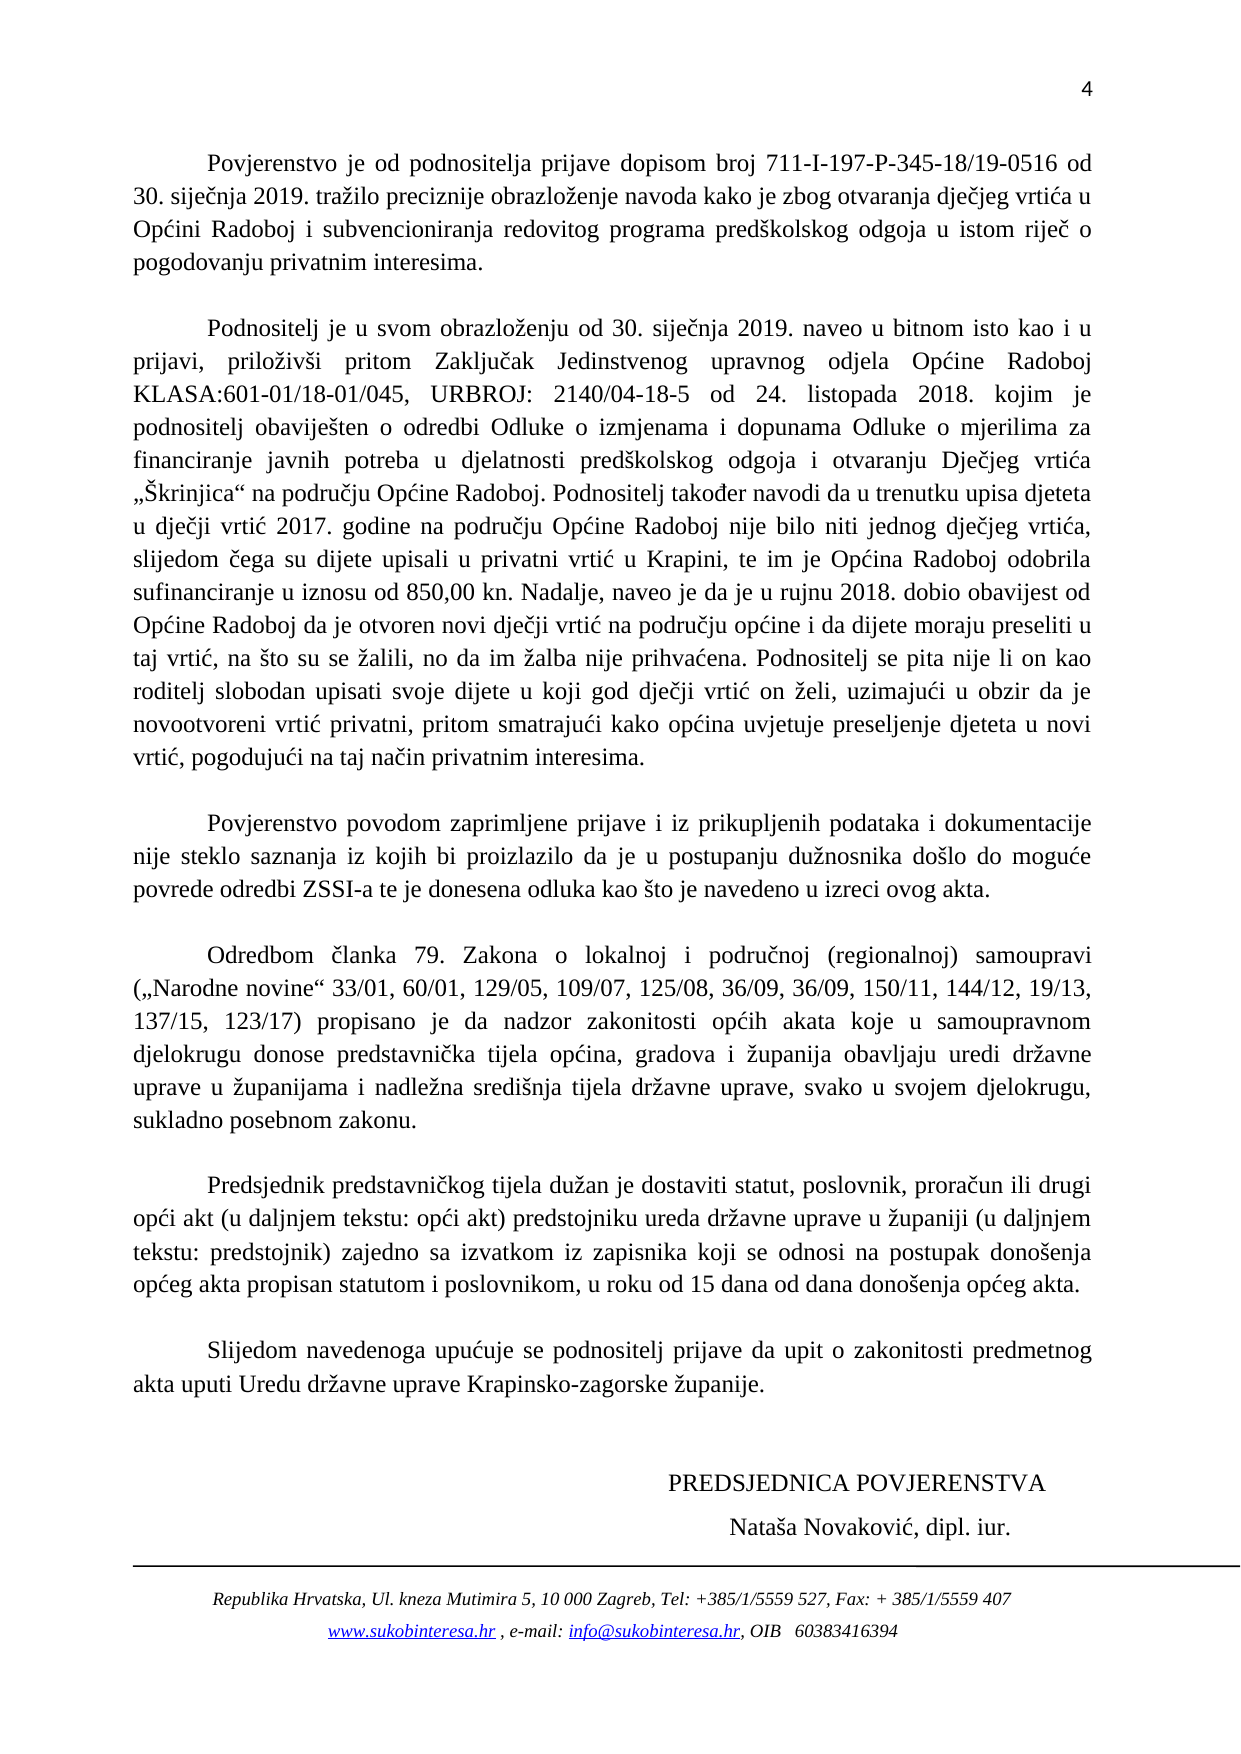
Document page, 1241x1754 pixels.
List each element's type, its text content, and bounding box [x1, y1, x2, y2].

text Predsjednik predstavničkog tijela dužan je dostaviti statut, poslovnik, proračun ili drugi opći akt (u daljnjem tekstu: opći akt) predstojniku ureda državne uprave u županiji (u daljnjem tekstu: predstojnik) zajedno sa izvatkom iz zapisnika koji se odnosi na postupak donošenja općeg akta propisan statutom i poslovnikom, u roku od 15 dana od dana donošenja općeg akta. [133, 1171, 1092, 1298]
text Odredbom članka 79. Zakona o lokalnoj i područnoj (regionalnoj) samoupravi („Narodne novine“ 33/01, 60/01, 129/05, 109/07, 125/08, 36/09, 36/09, 150/11, 144/12, 19/13, 137/15, 123/17) propisano je da nadzor zakonitosti općih akata koje u samoupravnom djelokrugu donose predstavnička tijela općina, gradova i županija obavljaju uredi državne uprave u županijama i nadležna središnja tijela državne uprave, svako u svojem djelokrugu, sukladno posebnom zakonu. [133, 940, 1092, 1134]
text Povjerenstvo je od podnositelja prijave dopisom broj 711-I-197-P-345-18/19-0516 od 30. siječnja 2019. tražilo preciznije obrazloženje navoda kako je zbog otvaranja dječjeg vrtića u Općini Radoboj i subvencioniranja redovitog programa predškolskog odgoja u istom riječ o pogodovanju privatnim interesima. [133, 148, 1092, 276]
text PREDSJEDNICA POVJERENSTVA [575, 1468, 1092, 1496]
text Povjerenstvo povodom zaprimljene prijave i iz prikupljenih podataka i dokumentacije nije steklo saznanja iz kojih bi proizlazilo da je u postupanju dužnosnika došlo do moguće povrede odredbi ZSSI-a te je donesena odluka kao što je navedeno u izreci ovog akta. [133, 808, 1092, 903]
text Nataša Novaković, dipl. iur. [649, 1512, 1092, 1540]
text Slijedom navedenoga upućuje se podnositelj prijave da upit o zakonitosti predmetnog akta uputi Uredu državne uprave Krapinsko-zagorske županije. [133, 1336, 1092, 1397]
text Podnositelj je u svom obrazloženju od 30. siječnja 2019. naveo u bitnom isto kao i u prijavi, priloživši pritom Zaključak Jedinstvenog upravnog odjela Općine Radoboj KLASA:601-01/18-01/045, URBROJ: 2140/04-18-5 od 24. listopada 2018. kojim je podnositelj obaviješten o odredbi Odluke o izmjenama i dopunama Odluke o mjerilima za financiranje javnih potreba u djelatnosti predškolskog odgoja i otvaranju Dječjeg vrtića „Škrinjica“ na području Općine Radoboj. Podnositelj također navodi da u trenutku upisa djeteta u dječji vrtić 2017. godine na području Općine Radoboj nije bilo niti jednog dječjeg vrtića, slijedom čega su dijete upisali u privatni vrtić u Krapini, te im je Općina Radoboj odobrila sufinanciranje u iznosu od 850,00 kn. Nadalje, naveo je da je u rujnu 2018. dobio obavijest od Općine Radoboj da je otvoren novi dječji vrtić na području općine i da dijete moraju preseliti u taj vrtić, na što su se žalili, no da im žalba nije prihvaćena. Podnositelj se pita nije li on kao roditelj slobodan upisati svoje dijete u koji god dječji vrtić on želi, uzimajući u obzir da je novootvoreni vrtić privatni, pritom smatrajući kako općina uvjetuje preseljenje djeteta u novi vrtić, pogodujući na taj način privatnim interesima. [133, 313, 1092, 771]
